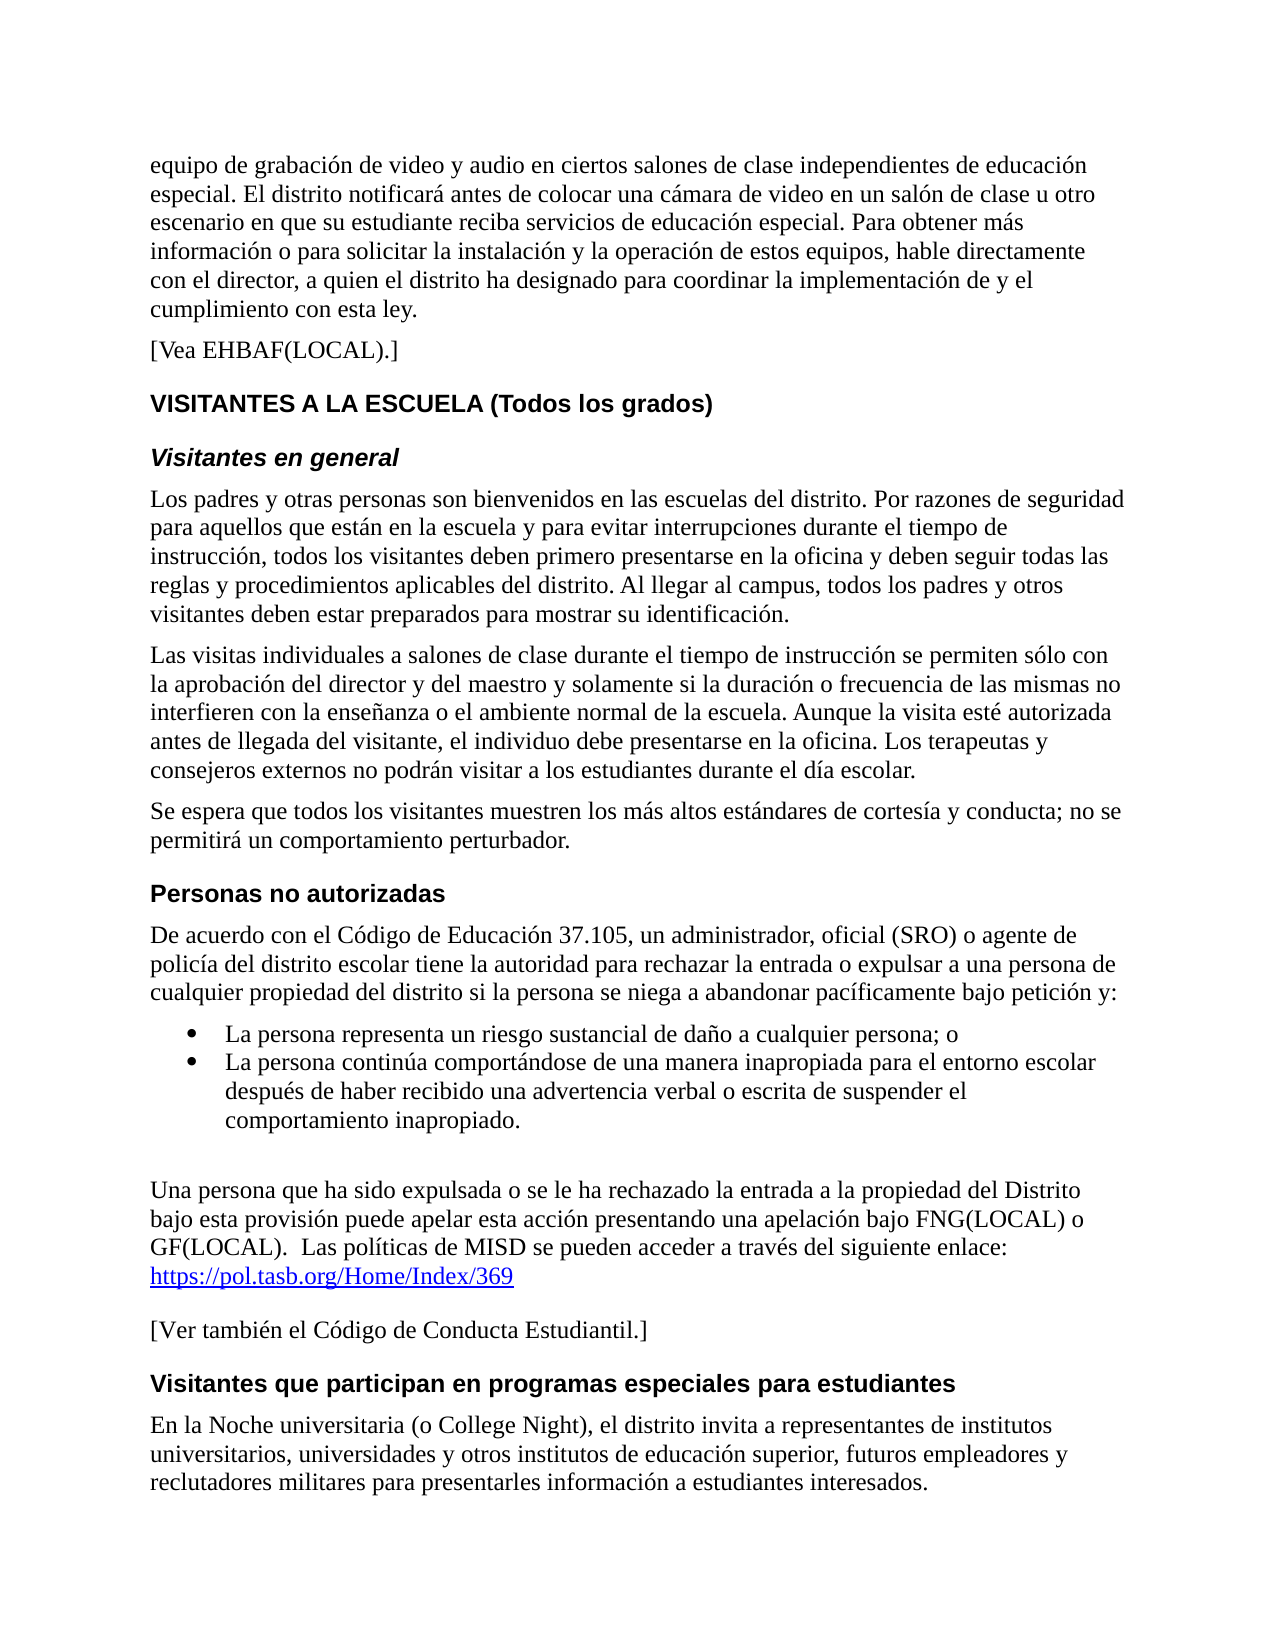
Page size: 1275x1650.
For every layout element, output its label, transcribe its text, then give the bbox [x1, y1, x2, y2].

subtitle Visitantes que participan en programas especiales para estudiantes [150, 1369, 1125, 1397]
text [150, 150, 1125, 322]
text [Vea EHBAF(LOCAL).] [150, 335, 1125, 364]
text En la Noche universitaria (o College Night), el distrito invita a representantes de institutos universitarios, universidades y otros institutos de educación superior, futuros empleadores y reclutadores militares para presentarles información a estudiantes interesados. [150, 1410, 1125, 1496]
subtitle VISITANTES A LA ESCUELA (Todos los grados) [150, 389, 1125, 417]
subtitle [Ver también el Código de Conducta Estudiantil.] [150, 1315, 1125, 1344]
subtitle Personas no autorizadas [150, 879, 1125, 907]
list La persona representa un riesgo sustancial de daño a cualquier persona; o [187, 1019, 1125, 1047]
text Los padres y otras personas son bienvenidos en las escuelas del distrito. Por razones de seguridad para aquellos que están en la escuela y para evitar interrupciones durante el tiempo de instrucción, todos los visitantes deben primero presentarse en la oficina y deben seguir todas las reglas y procedimientos aplicables del distrito. Al llegar al campus, todos los padres y otros visitantes deben estar preparados para mostrar su identificación. [150, 484, 1125, 627]
text Se espera que todos los visitantes muestren los más altos estándares de cortesía y conducta; no se permitirá un comportamiento perturbador. [150, 796, 1125, 854]
text De acuerdo con el Código de Educación 37.105, un administrador, oficial (SRO) o agente de policía del distrito escolar tiene la autoridad para rechazar la entrada o expulsar a una persona de cualquier propiedad del distrito si la persona se niega a abandonar pacíficamente bajo petición y: [150, 920, 1125, 1006]
list La persona continúa comportándose de una manera inapropiada para el entorno escolar después de haber recibido una advertencia verbal o escrita de suspender el comportamiento inapropiado. [187, 1047, 1125, 1134]
text Una persona que ha sido expulsada o se le ha rechazado la entrada a la propiedad del Distrito bajo esta provisión puede apelar esta acción presentando una apelación bajo FNG(LOCAL) o GF(LOCAL). Las políticas de MISD se pueden acceder a través del siguiente enlace: https://pol.tasb.org/Home/Index/369 [150, 1175, 1125, 1290]
text Las visitas individuales a salones de clase durante el tiempo de instrucción se permiten sólo con la aprobación del director y del maestro y solamente si la duración o frecuencia de las mismas no interfieren con la enseñanza o el ambiente normal de la escuela. Aunque la visita esté autorizada antes de llegada del visitante, el individuo debe presentarse en la oficina. Los terapeutas y consejeros externos no podrán visitar a los estudiantes durante el día escolar. [150, 640, 1125, 784]
subtitle Visitantes en general [150, 442, 1125, 471]
